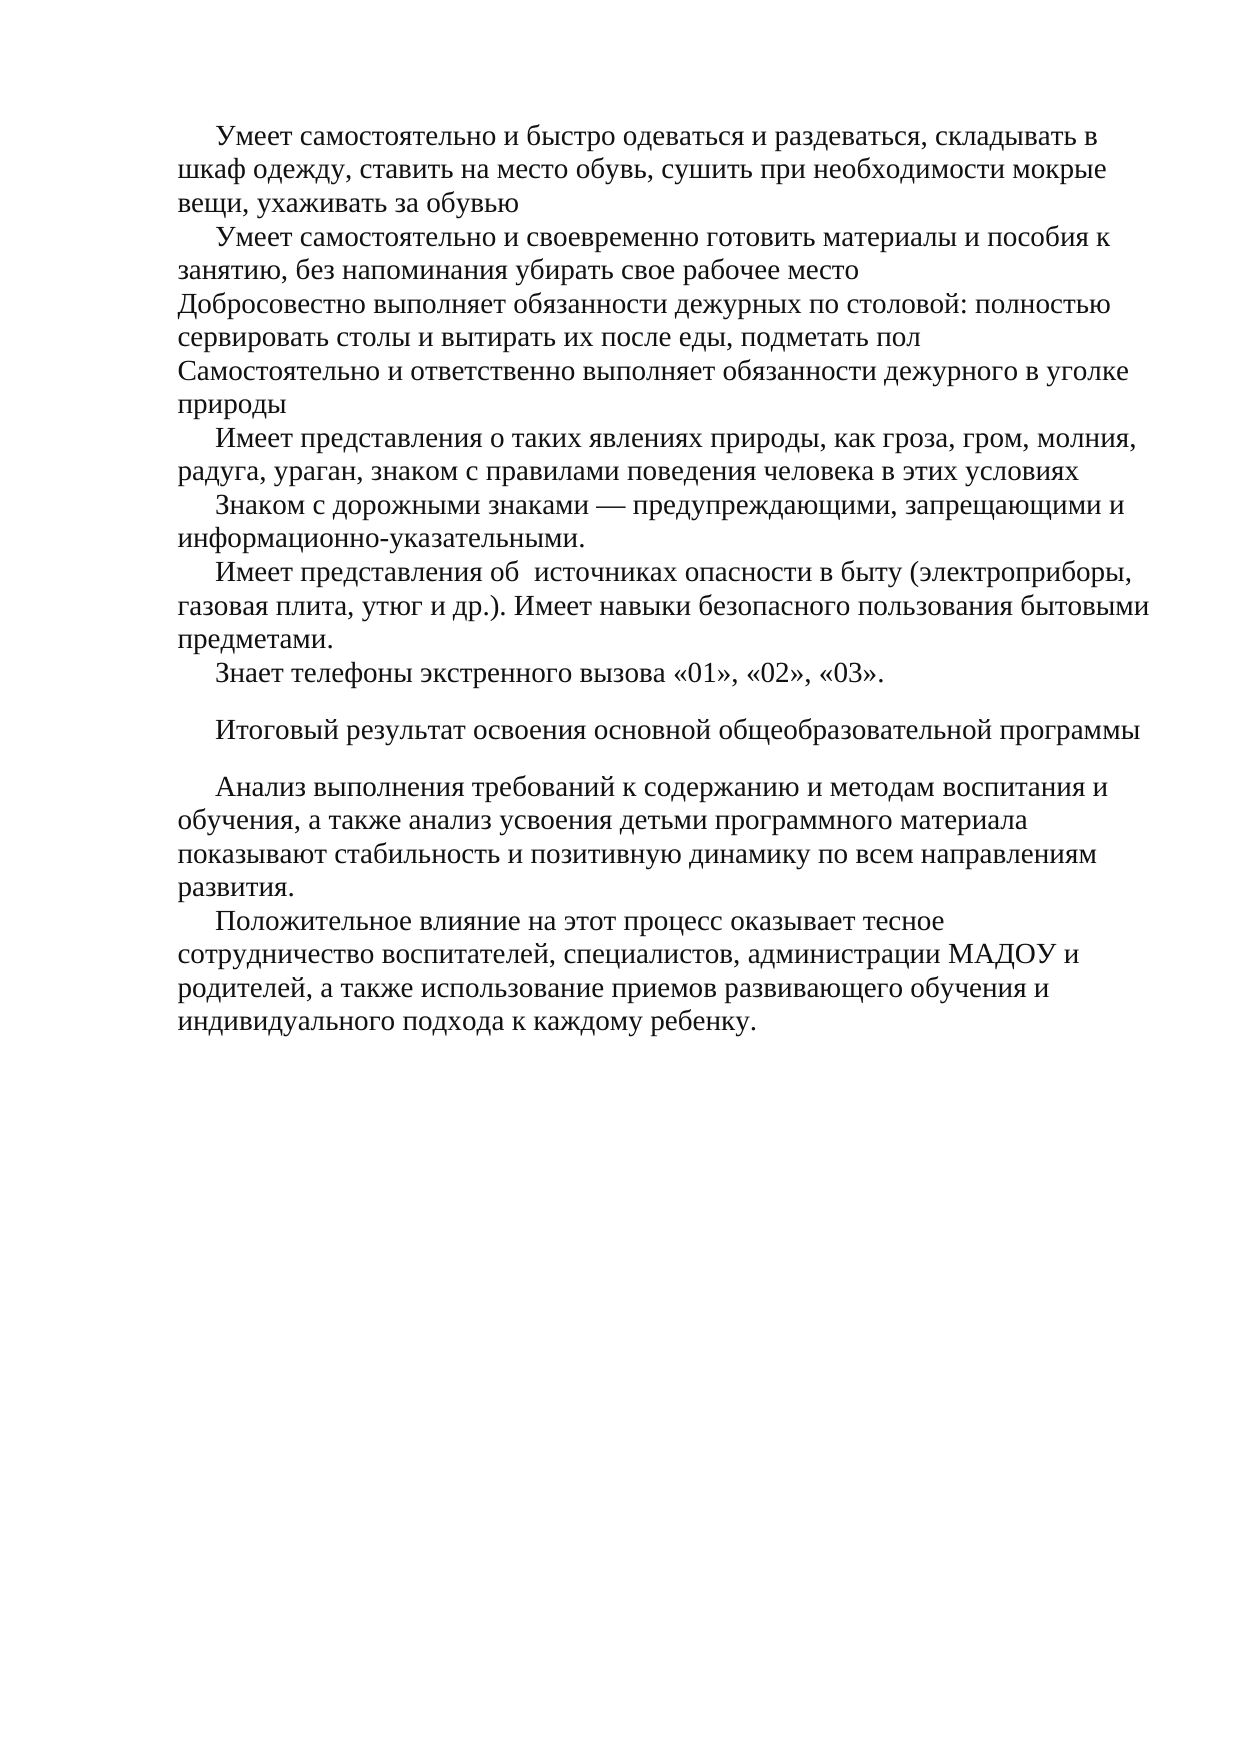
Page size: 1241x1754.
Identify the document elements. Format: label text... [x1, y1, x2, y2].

text Итоговый результат освоения основной общеобразовательной программы [177, 712, 1152, 745]
text Положительное влияние на этот процесс оказывает тесное сотрудничество воспитателей, специалистов, администрации МАДОУ и родителей, а также использование приемов развивающего обучения и индивидуального подхода к каждому ребенку. [177, 903, 1152, 1037]
text Умеет самостоятельно и своевременно готовить материалы и пособия к занятию, без напоминания убирать свое рабочее место Добросовестно выполняет обязанности дежурных по столовой: полностью сервировать столы и вытирать их после еды, подметать пол Самостоятельно и ответственно выполняет обязанности дежурного в уголке природы [177, 219, 1152, 420]
text Анализ выполнения требований к содержанию и методам воспитания и обучения, а также анализ усвоения детьми программного материала показывают стабильность и позитивную динамику по всем направлениям развития. [177, 769, 1152, 903]
text Имеет представления об источниках опасности в быту (электроприборы, газовая плита, утюг и др.). Имеет навыки безопасного пользования бытовыми предметами. [177, 554, 1152, 655]
text Знаком с дорожными знаками — предупреждающими, запрещающими и информационно-указательными. [177, 487, 1152, 554]
text Знает телефоны экстренного вызова «01», «02», «03». [177, 655, 1152, 688]
text Имеет представления о таких явлениях природы, как гроза, гром, молния, радуга, ураган, знаком с правилами поведения человека в этих условиях [177, 420, 1152, 487]
text Умеет самостоятельно и быстро одеваться и раздеваться, складывать в шкаф одежду, ставить на место обувь, сушить при необходимости мокрые вещи, ухаживать за обувью [177, 118, 1152, 219]
